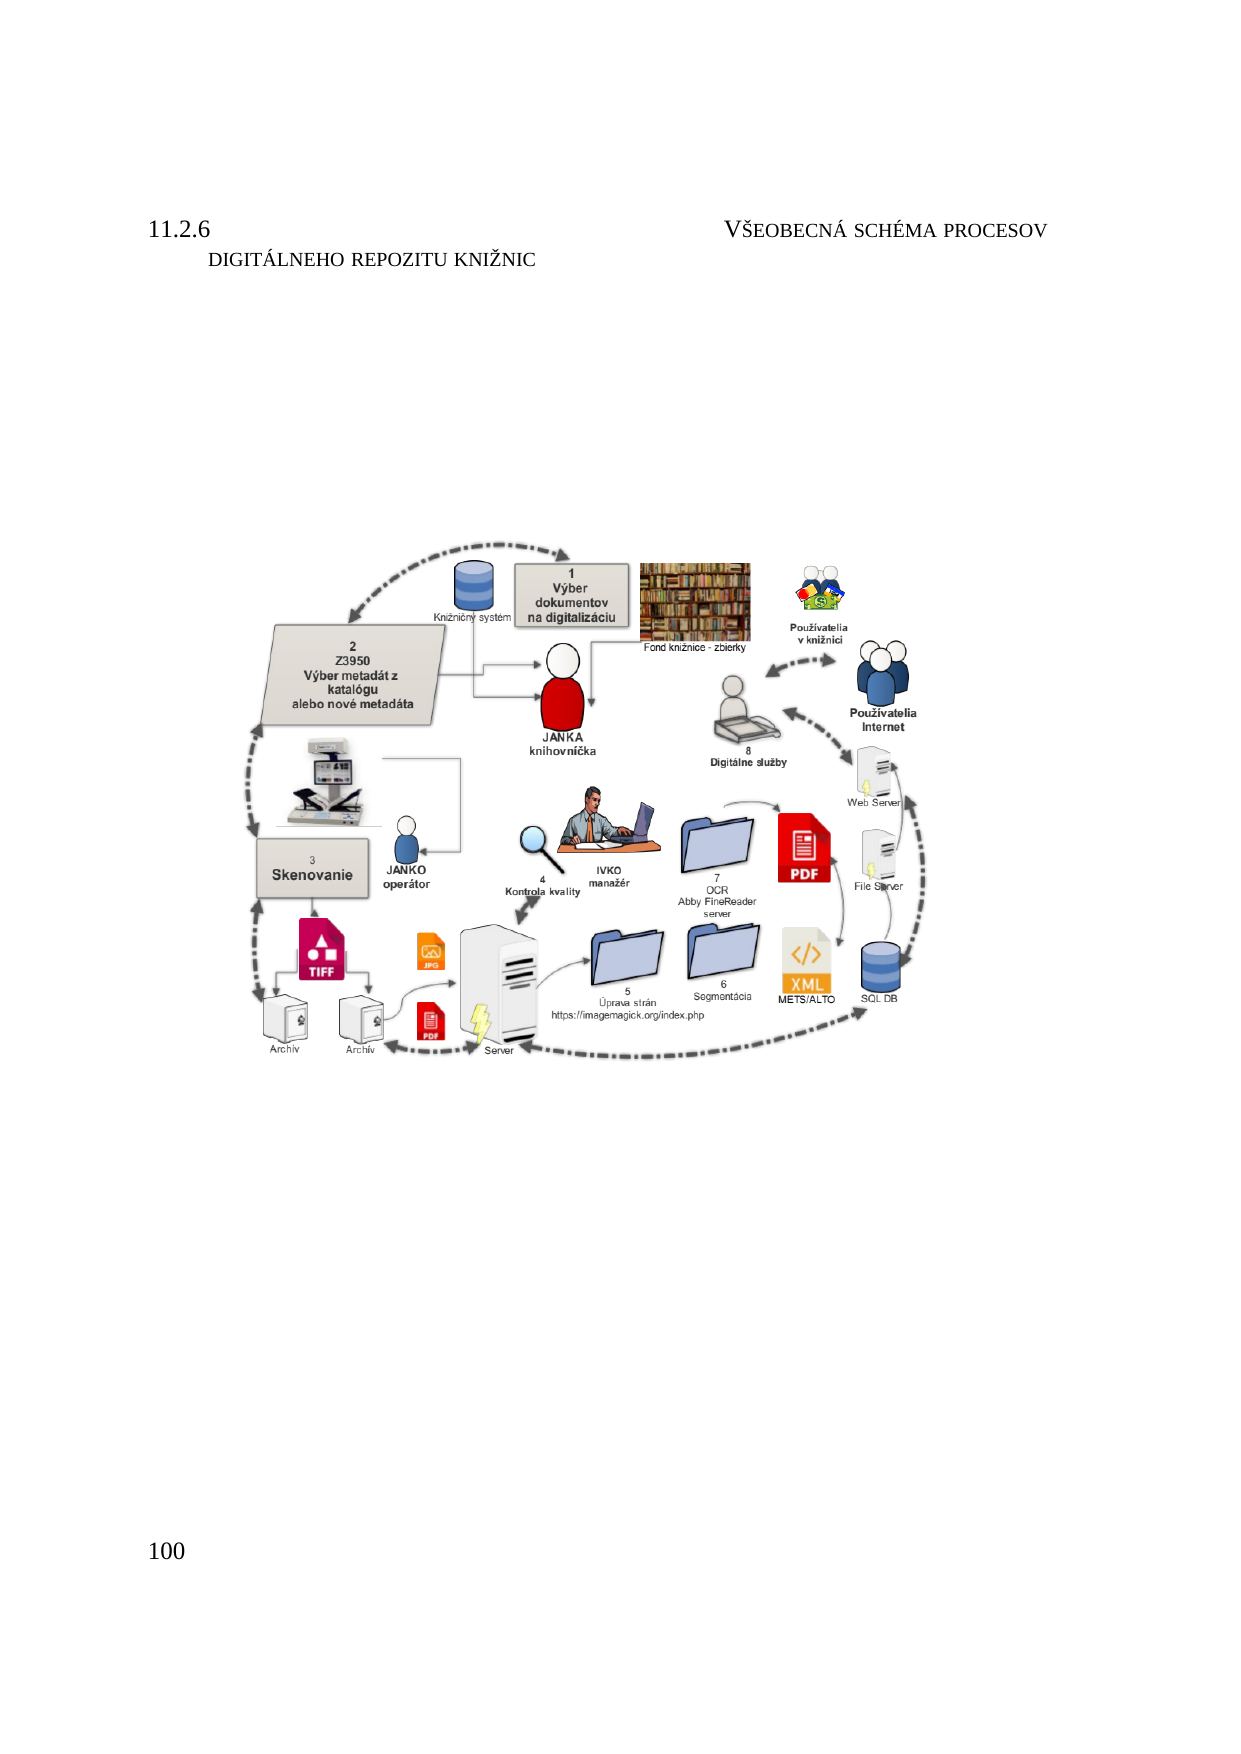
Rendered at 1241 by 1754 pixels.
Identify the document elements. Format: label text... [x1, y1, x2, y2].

subtitle Všeobecná schéma procesov digitálneho repozitu knižnic [148, 214, 1093, 271]
